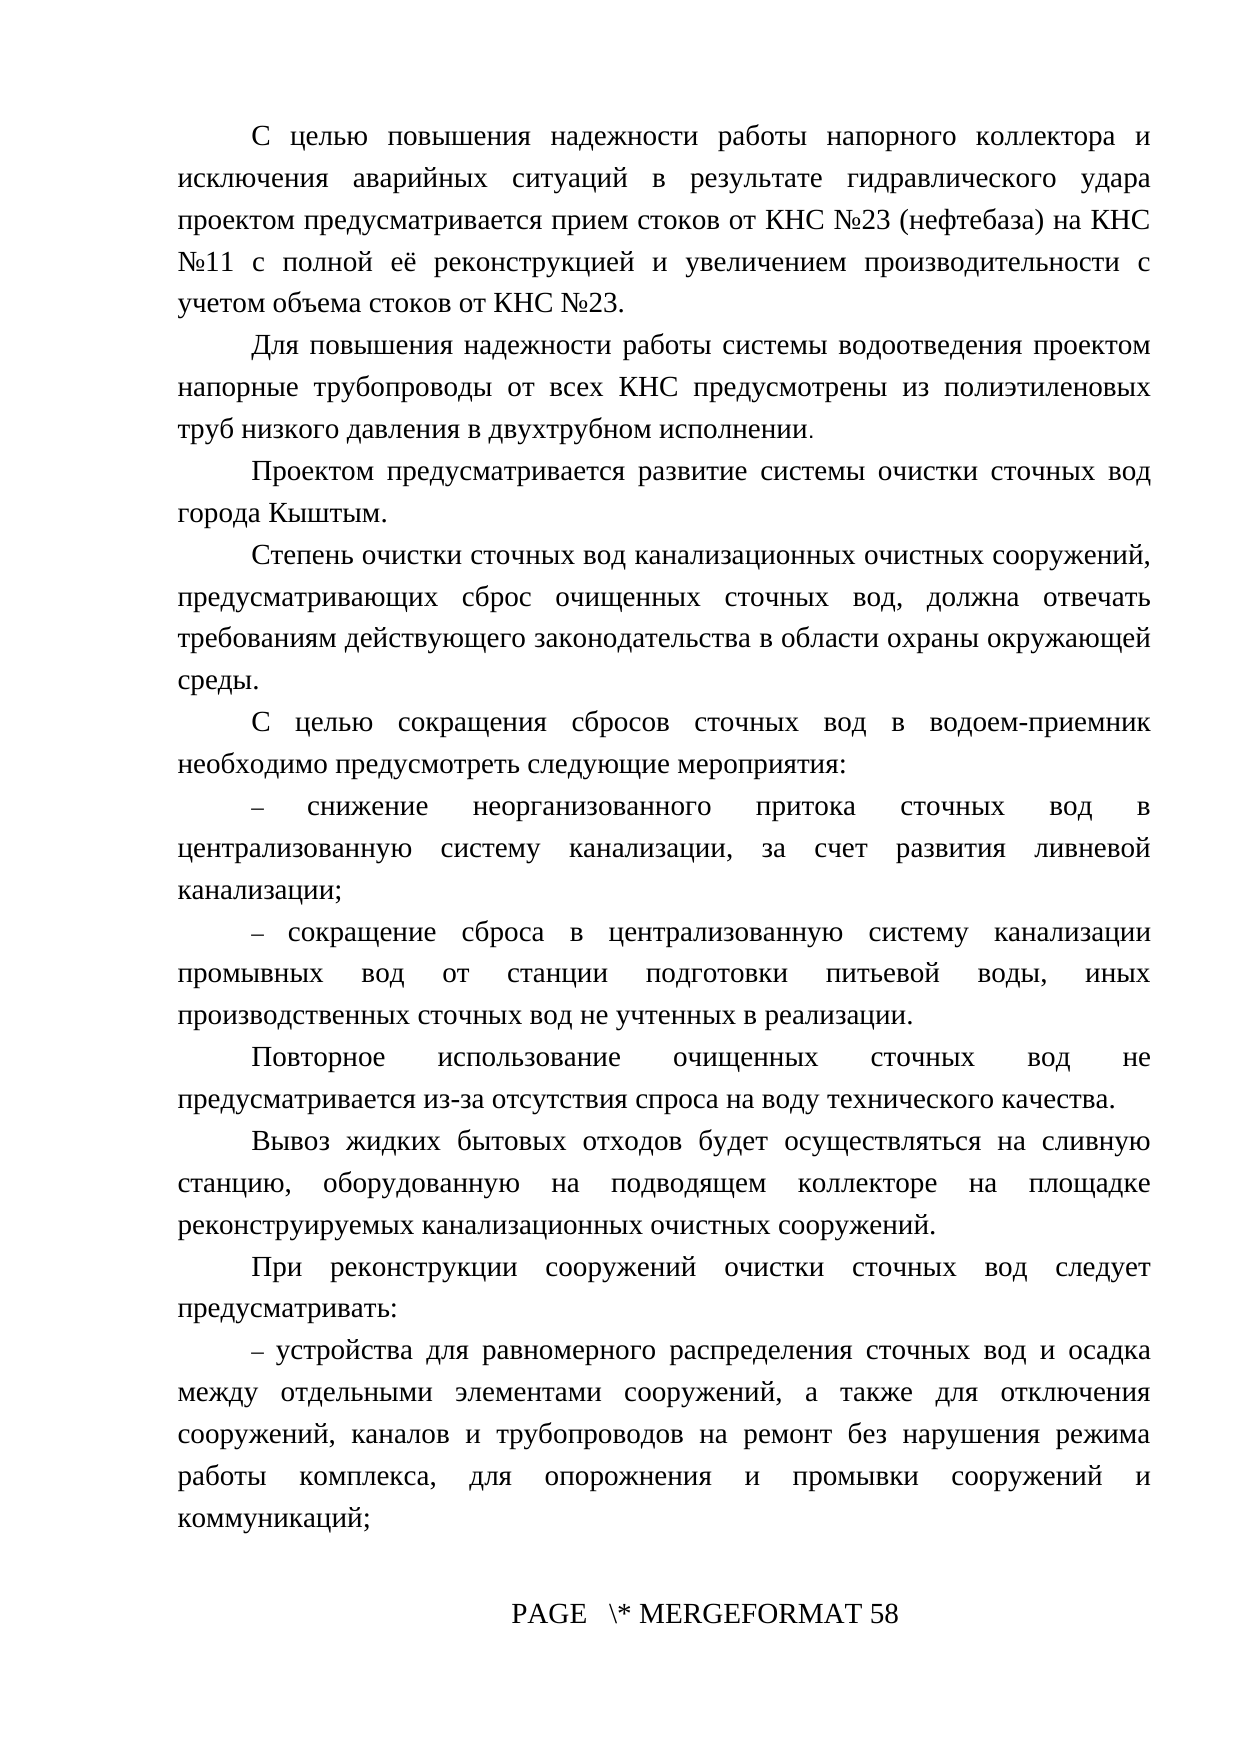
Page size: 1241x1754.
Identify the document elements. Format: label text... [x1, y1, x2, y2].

text Степень очистки сточных вод канализационных очистных сооружений, предусматривающих сброс очищенных сточных вод, должна отвечать требованиям действующего законодательства в области охраны окружающей среды. [177, 537, 1152, 696]
text – устройства для равномерного распределения сточных вод и осадка между отдельными элементами сооружений, а также для отключения сооружений, каналов и трубопроводов на ремонт без нарушения режима работы комплекса, для опорожнения и промывки сооружений и коммуникаций; [177, 1332, 1152, 1533]
text Для повышения надежности работы системы водоотведения проектом напорные трубопроводы от всех КНС предусмотрены из полиэтиленовых труб низкого давления в двухтрубном исполнении. [177, 327, 1152, 445]
text С целью сокращения сбросов сточных вод в водоем-приемник необходимо предусмотреть следующие мероприятия: [177, 704, 1152, 780]
text – сокращение сброса в централизованную систему канализации промывных вод от станции подготовки питьевой воды, иных производственных сточных вод не учтенных в реализации. [177, 914, 1152, 1031]
text При реконструкции сооружений очистки сточных вод следует предусматривать: [177, 1249, 1152, 1324]
text – снижение неорганизованного притока сточных вод в централизованную систему канализации, за счет развития ливневой канализации; [177, 788, 1152, 905]
text Вывоз жидких бытовых отходов будет осуществляться на сливную станцию, оборудованную на подводящем коллекторе на площадке реконструируемых канализационных очистных сооружений. [177, 1123, 1152, 1240]
text Повторное использование очищенных сточных вод не предусматривается из-за отсутствия спроса на воду технического качества. [177, 1039, 1152, 1115]
text С целью повышения надежности работы напорного коллектора и исключения аварийных ситуаций в результате гидравлического удара проектом предусматривается прием стоков от КНС №23 (нефтебаза) на КНС №11 с полной её реконструкцией и увеличением производительности с учетом объема стоков от КНС №23. [177, 118, 1152, 319]
text Проектом предусматривается развитие системы очистки сточных вод города Кыштым. [177, 453, 1152, 528]
